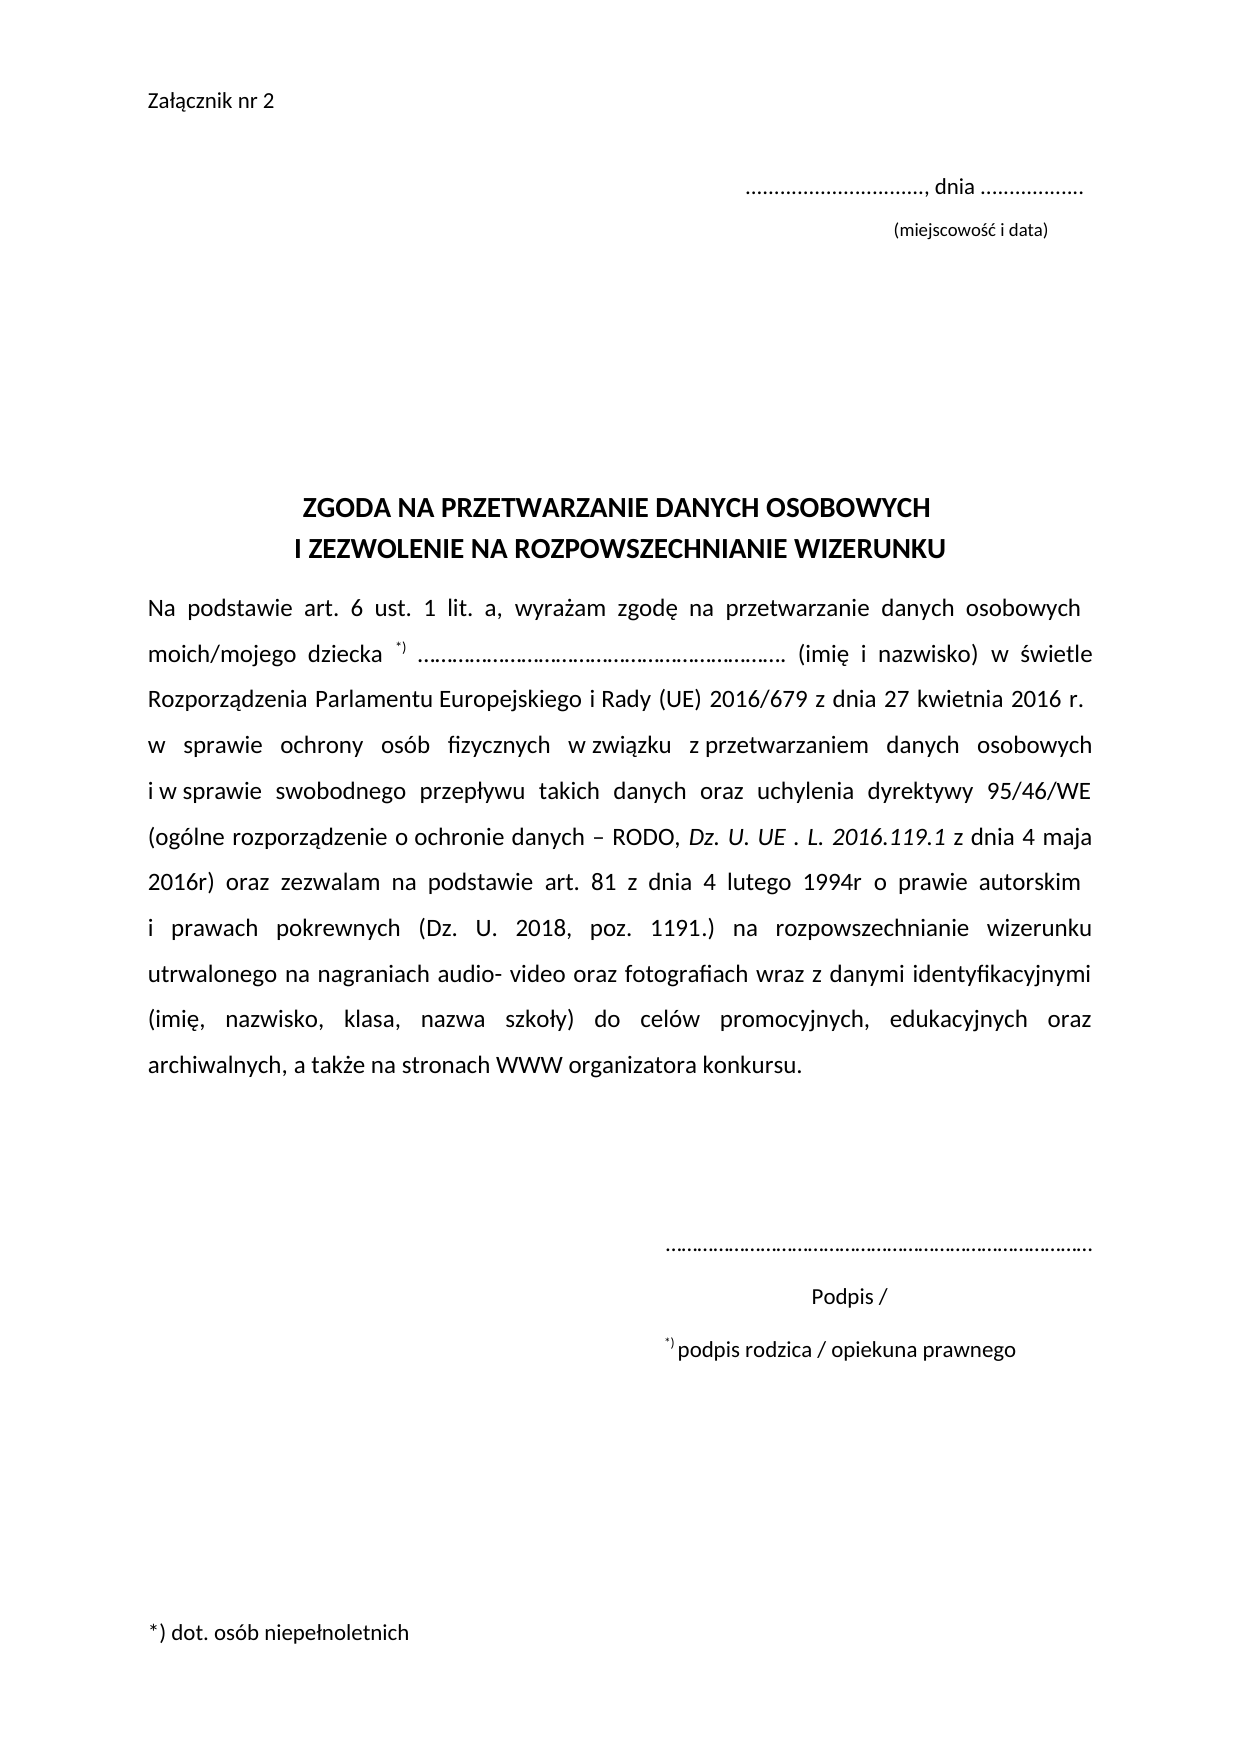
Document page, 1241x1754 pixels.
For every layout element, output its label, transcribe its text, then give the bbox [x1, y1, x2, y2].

text *) dot. osób niepełnoletnich [148, 1618, 1093, 1646]
text ……………………………………………………………………… [148, 1229, 1093, 1257]
text Na podstawie art. 6 ust. 1 lit. a, wyrażam zgodę na przetwarzanie danych osobowych moich/mojego dziecka *) ………………………………………………………. (imię i nazwisko) w świetle Rozporządzenia Parlamentu Europejskiego i Rady (UE) 2016/679 z dnia 27 kwietnia 2016 r. w sprawie ochrony osób fizycznych w związku z przetwarzaniem danych osobowych i w sprawie swobodnego przepływu takich danych oraz uchylenia dyrektywy 95/46/WE (ogólne rozporządzenie o ochronie danych – RODO, Dz. U. UE . L. 2016.119.1 z dnia 4 maja 2016r) oraz zezwalam na podstawie art. 81 z dnia 4 lutego 1994r o prawie autorskim i prawach pokrewnych (Dz. U. 2018, poz. 1191.) na rozpowszechnianie wizerunku utrwalonego na nagraniach audio- video oraz fotografiach wraz z danymi identyfikacyjnymi (imię, nazwisko, klasa, nazwa szkoły) do celów promocyjnych, edukacyjnych oraz archiwalnych, a także na stronach WWW organizatora konkursu. [148, 592, 1093, 1080]
text (miejscowość i data) [148, 218, 1093, 241]
text *) podpis rodzica / opiekuna prawnego [664, 1335, 1093, 1363]
text ZGODA NA PRZETWARZANIE DANYCH OSOBOWYCH I ZEZWOLENIE NA ROZPOWSZECHNIANIE WIZERUNKU [148, 489, 1093, 566]
text ..............................., dnia .................. [148, 172, 1093, 201]
text Podpis / [738, 1282, 1093, 1310]
